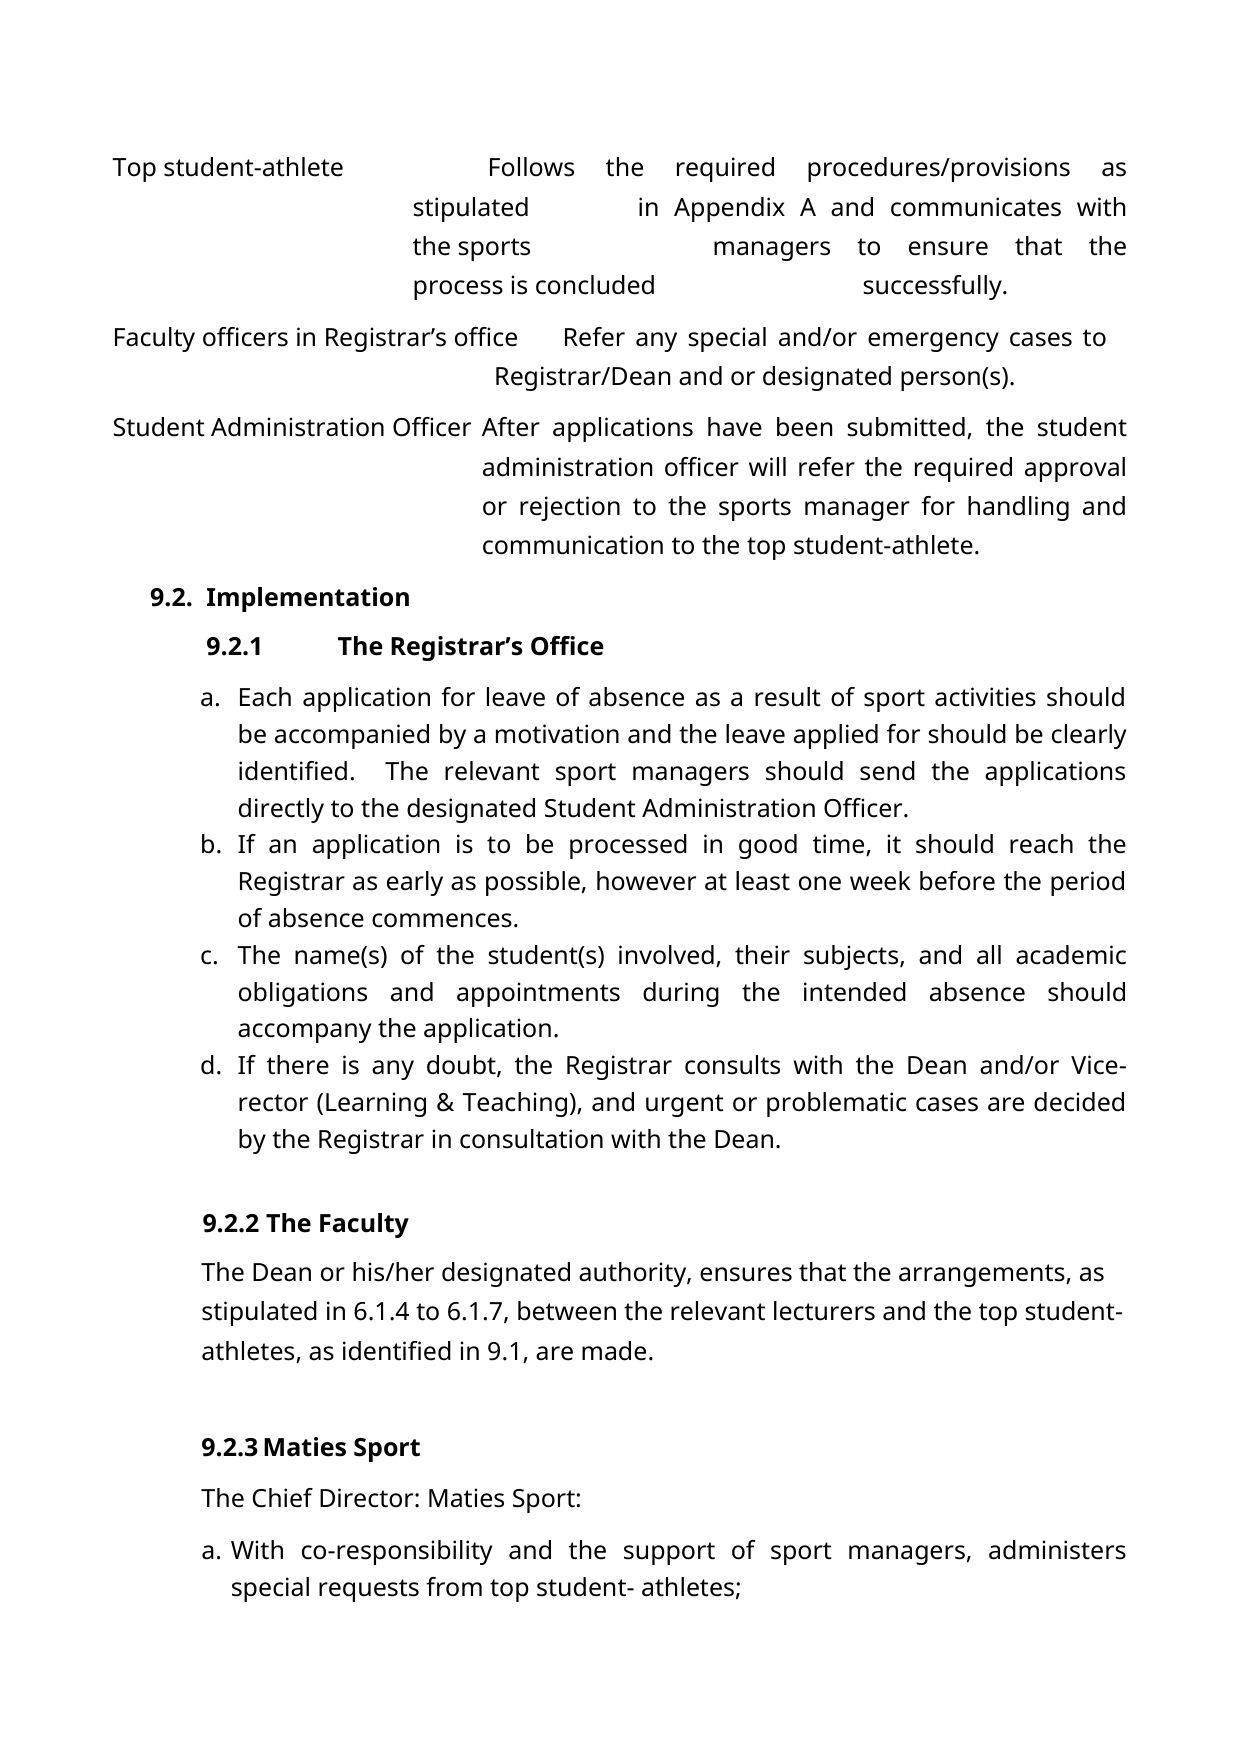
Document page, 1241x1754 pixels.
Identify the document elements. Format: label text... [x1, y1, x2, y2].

text 9.2.1 The Registrar’s Office [206, 628, 1128, 662]
text The Chief Director: Maties Sport: [201, 1481, 1128, 1515]
list Implementation [150, 579, 1128, 613]
list With co-responsibility and the support of sport managers, administers special requests from top student- athletes; [201, 1533, 1128, 1604]
list Each application for leave of absence as a result of sport activities should be accompanied by a motivation and the leave applied for should be clearly identified. The relevant sport managers should send the applications directly to the designated Student Administration Officer. [200, 680, 1128, 824]
text The Dean or his/her designated authority, ensures that the arrangements, as stipulated in 6.1.4 to 6.1.7, between the relevant lecturers and the top student-athletes, as identified in 9.1, are made. [201, 1255, 1128, 1367]
text 9.2.3 Maties Sport [201, 1429, 1128, 1463]
text Top student-athlete Follows the required procedures/provisions as stipulated in Appendix A and communicates with the sports managers to ensure that the process is concluded successfully. [112, 150, 1128, 302]
list If there is any doubt, the Registrar consults with the Dean and/or Vice-rector (Learning & Teaching), and urgent or problematic cases are decided by the Registrar in consultation with the Dean. [200, 1048, 1128, 1155]
list If an application is to be processed in good time, it should reach the Registrar as early as possible, however at least one week before the period of absence commences. [200, 827, 1128, 935]
text Student Administration Officer After applications have been submitted, the student administration officer will refer the required approval or rejection to the sports manager for handling and communication to the top student-athlete. [112, 410, 1128, 562]
list The name(s) of the student(s) involved, their subjects, and all academic obligations and appointments during the intended absence should accompany the application. [200, 937, 1128, 1045]
text 9.2.2 The Faculty [202, 1206, 1128, 1239]
text Faculty officers in Registrar’s office Refer any special and/or emergency cases to Registrar/Dean and or designated person(s). [112, 319, 1128, 392]
